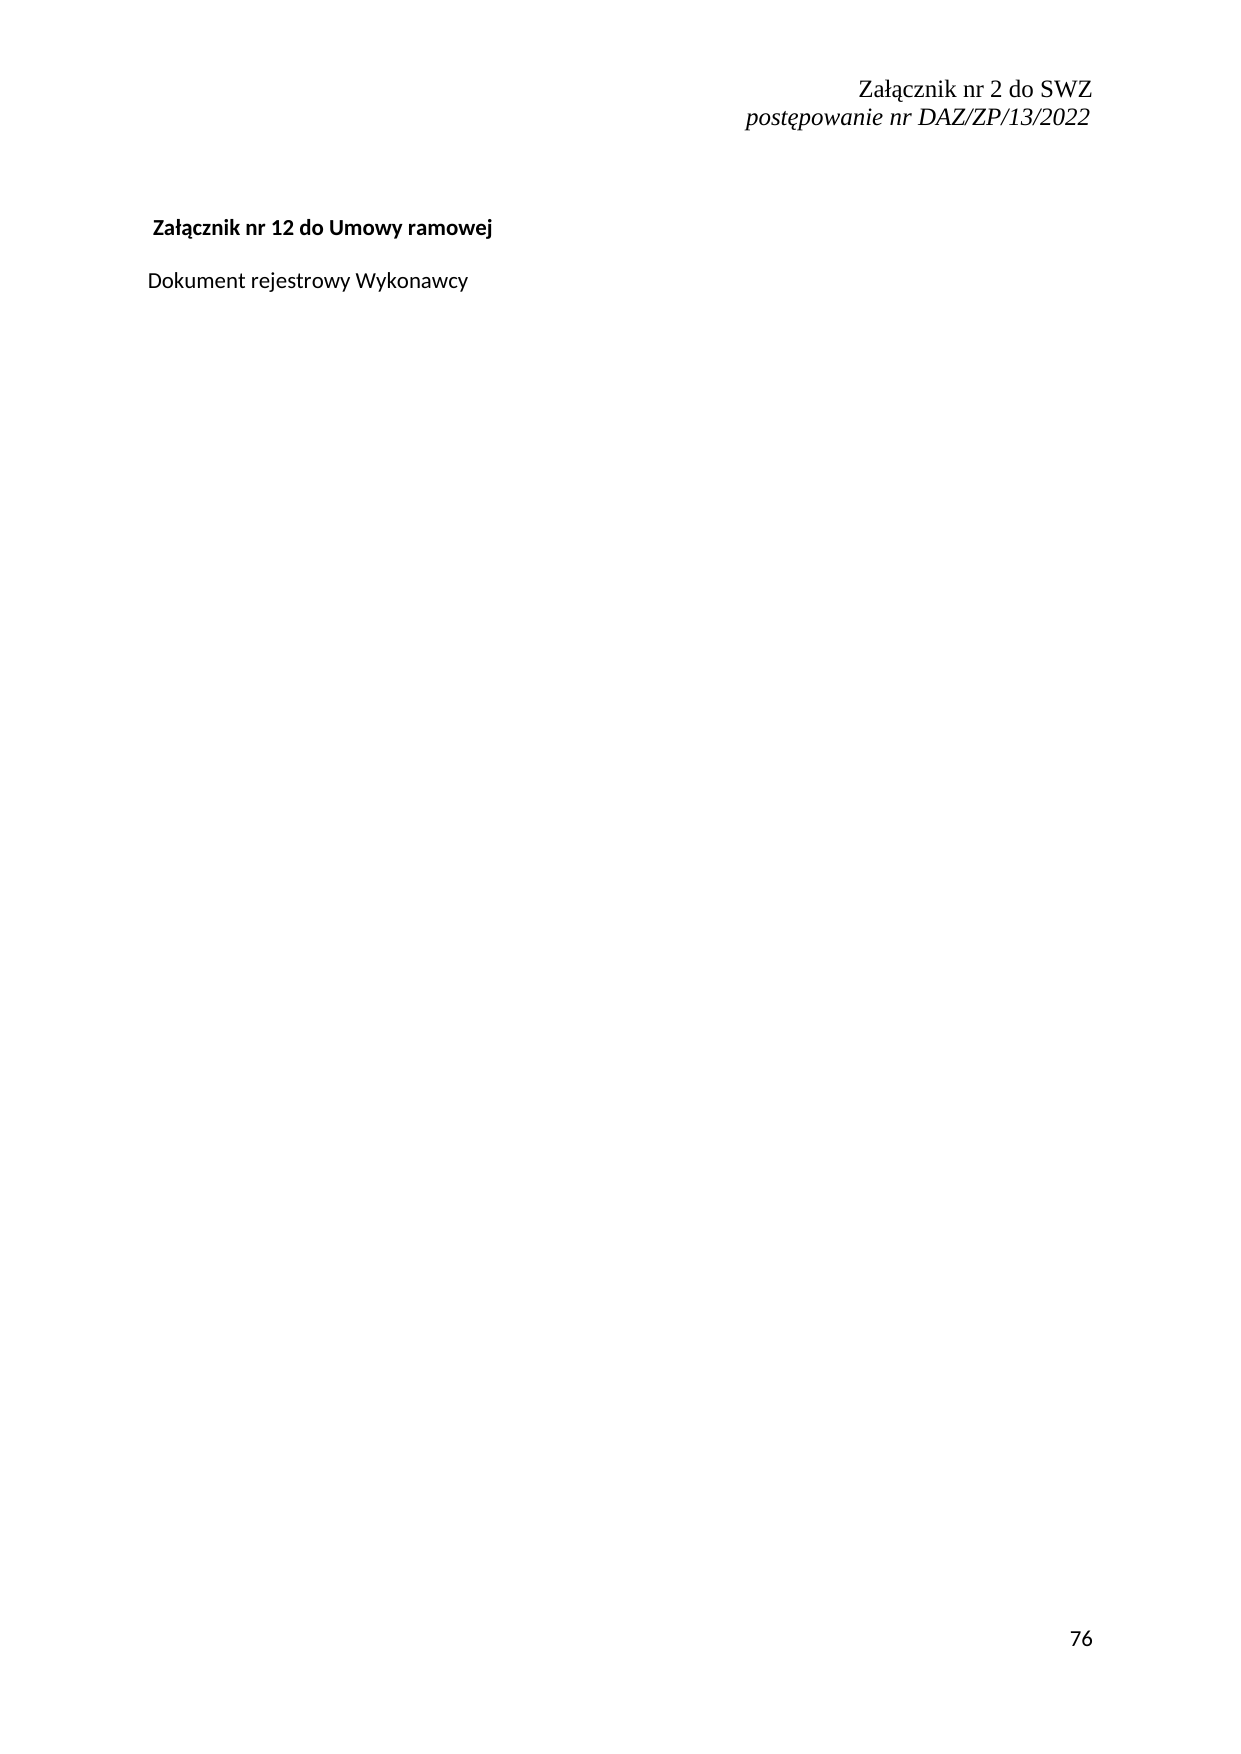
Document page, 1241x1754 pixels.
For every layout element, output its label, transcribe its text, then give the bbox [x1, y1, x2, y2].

text Załącznik nr 12 do Umowy ramowej [148, 213, 1093, 241]
text Dokument rejestrowy Wykonawcy [148, 266, 1093, 294]
